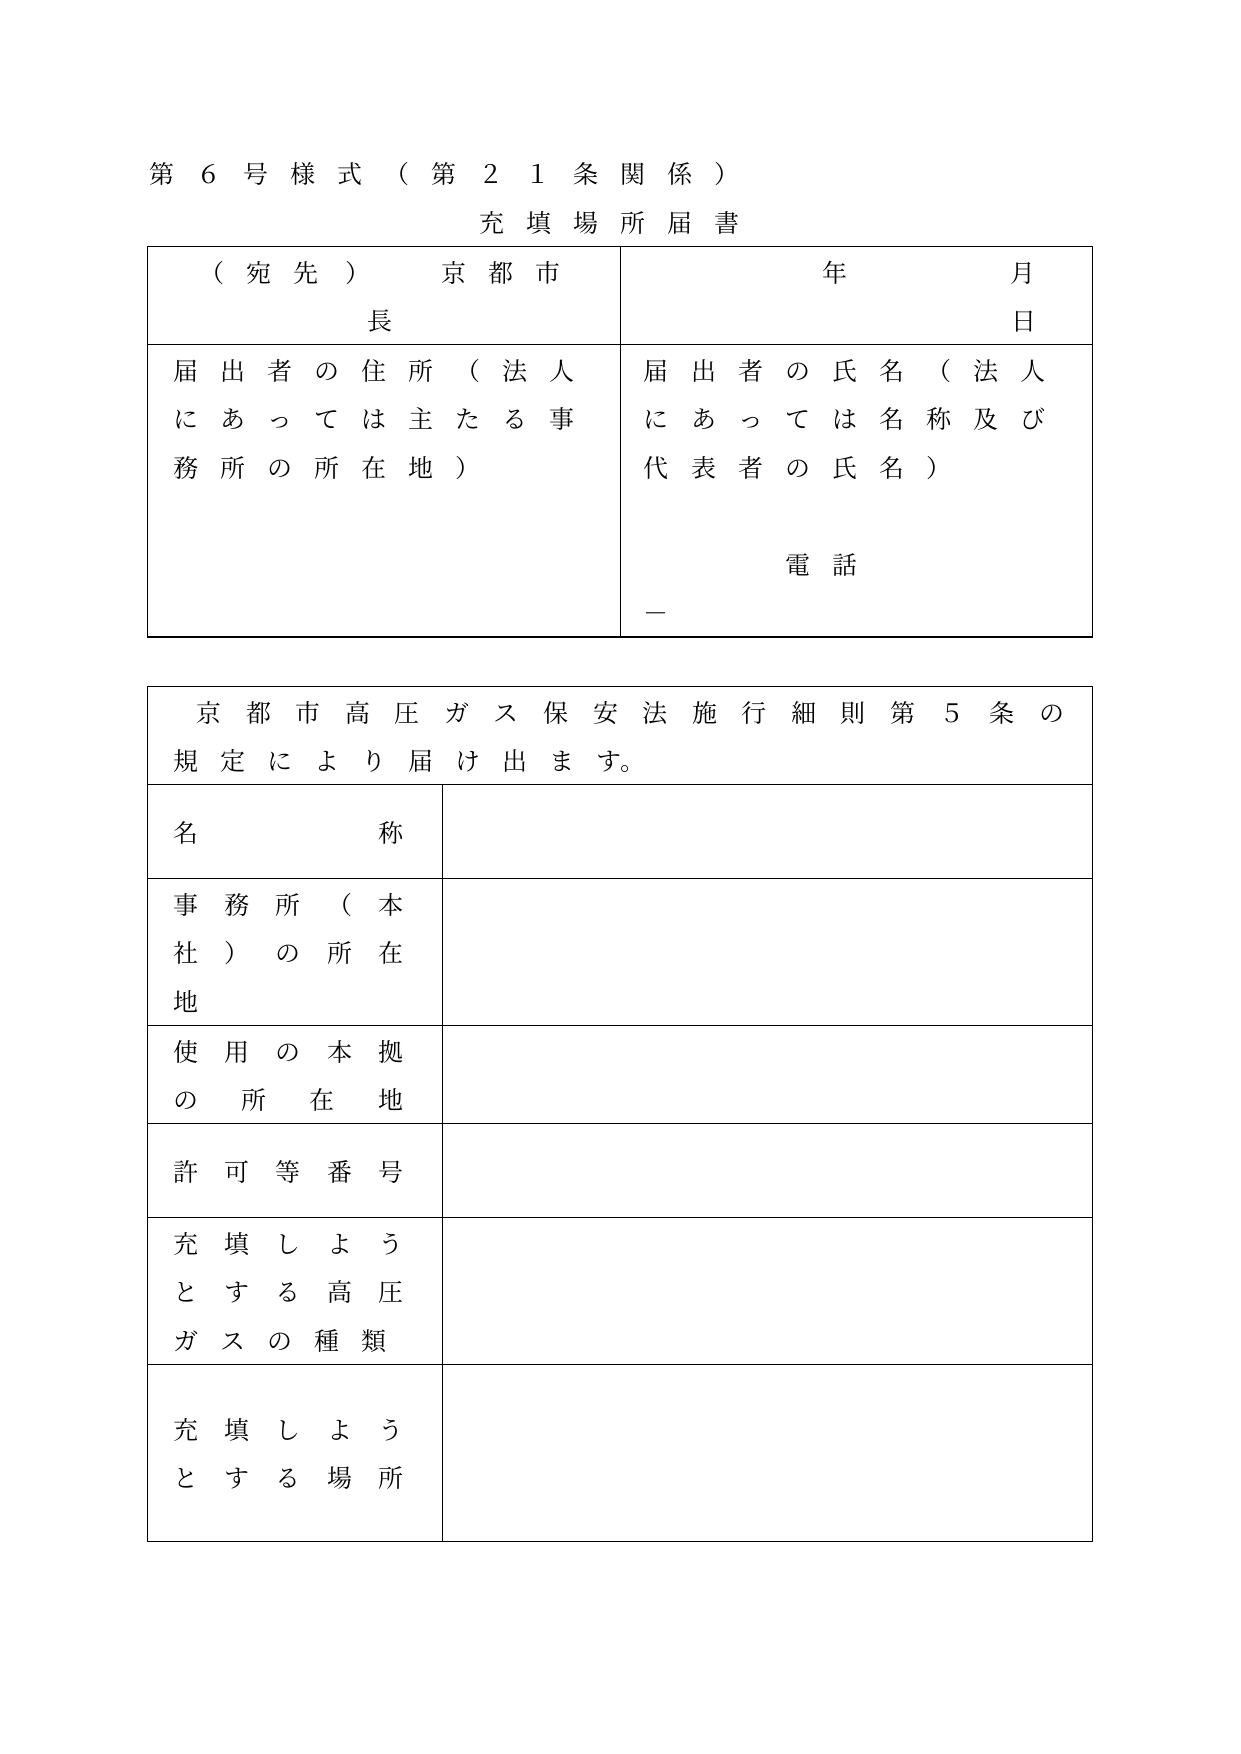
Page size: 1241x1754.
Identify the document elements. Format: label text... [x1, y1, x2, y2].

table_header （宛先） 京都市長 [148, 247, 620, 344]
table_cell [443, 1365, 1092, 1541]
text 充填場所届書 [149, 197, 1091, 246]
table_cell [443, 785, 1092, 878]
table_cell 事務所（本社）の所在地 [148, 879, 442, 1025]
table_cell 使用の本拠の所在地 [148, 1026, 442, 1123]
table_cell 許可等番号 [148, 1124, 442, 1217]
table_header 年 月 日 [621, 247, 1092, 344]
table_cell 届出者の氏名（法人にあっては名称及び代表者の氏名） 電話 － [621, 345, 1092, 636]
table_cell 充填しようとする場所 [148, 1365, 442, 1541]
table_cell [443, 879, 1092, 1025]
table_cell 充填しようとする高圧ガスの種類 [148, 1218, 442, 1364]
text 第６号様式（第２１条関係） [149, 149, 1091, 197]
table_cell 名称 [148, 785, 442, 878]
table_cell [443, 1124, 1092, 1217]
table_cell [443, 1026, 1092, 1123]
table_cell [443, 1218, 1092, 1364]
table_cell 届出者の住所（法人にあっては主たる事務所の所在地） [148, 345, 620, 636]
table_header 京都市高圧ガス保安法施行細則第５条の規定により届け出ます。 [148, 687, 1092, 784]
